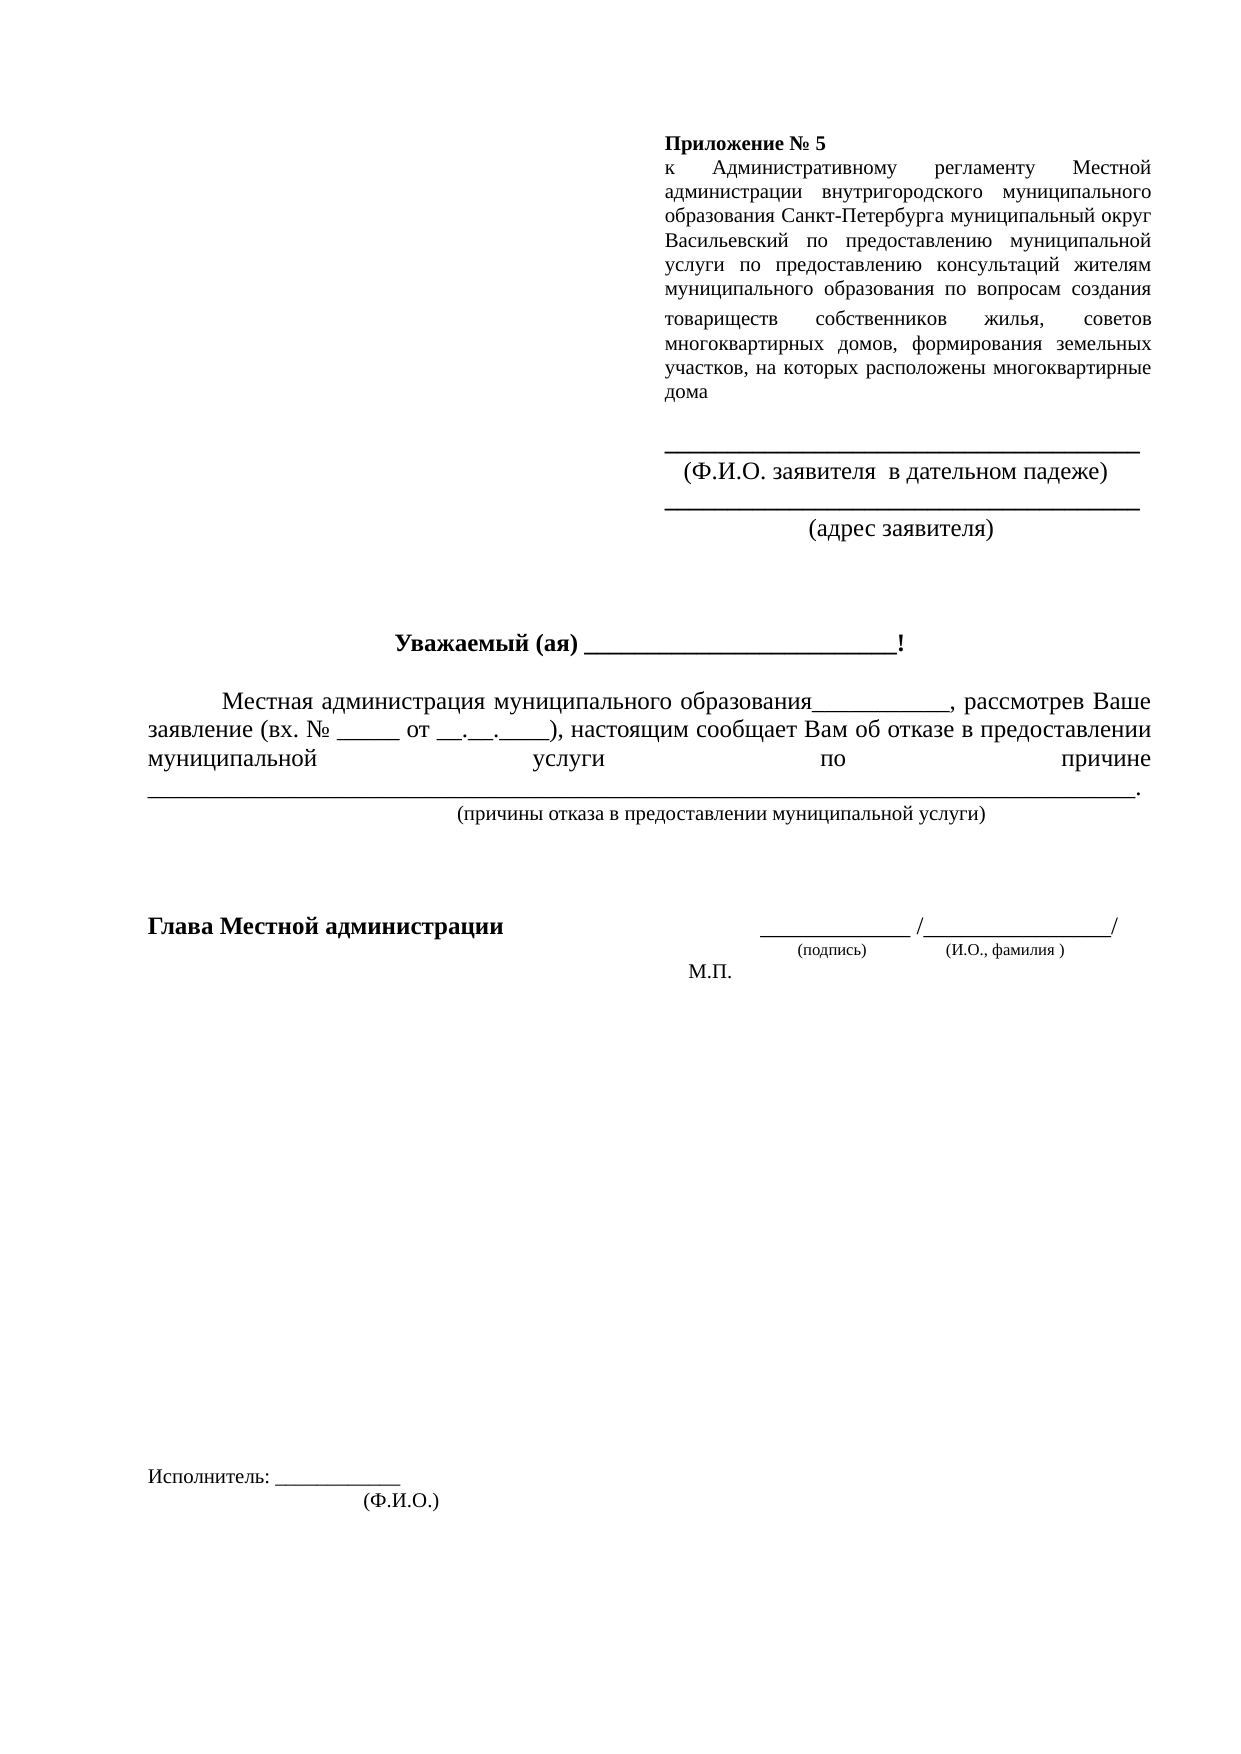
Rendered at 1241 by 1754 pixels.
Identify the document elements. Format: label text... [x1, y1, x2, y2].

text Глава Местной администрации ____________ /_______________/ [148, 911, 1152, 940]
text ______________________________________ [664, 484, 1152, 513]
text Исполнитель: ____________ [148, 1464, 1152, 1488]
text (адрес заявителя) [664, 513, 1152, 542]
list (подпись) (И.О., фамилия ) [148, 940, 1152, 959]
text Уважаемый (ая) _________________________! [148, 628, 1152, 657]
list М.П. [148, 959, 1152, 983]
text ______________________________________ [664, 427, 1152, 456]
text Приложение № 5 [664, 131, 1152, 155]
text (Ф.И.О.) [148, 1488, 1152, 1512]
text к Административному регламенту Местной администрации внутригородского муниципального образования Санкт-Петербурга муниципальный округ Васильевский по предоставлению муниципальной услуги по предоставлению консультаций жителям муниципального образования по вопросам создания товариществ собственников жилья, советов многоквартирных домов, формирования земельных участков, на которых расположены многоквартирные дома [664, 155, 1152, 403]
text Местная администрация муниципального образования___________, рассмотрев Ваше заявление (вх. № _____ от __.__.____), настоящим сообщает Вам об отказе в предоставлении муниципальной услуги по причине _______________________________________________________________________________. [148, 686, 1152, 801]
text (Ф.И.О. заявителя в дательном падеже) [664, 456, 1152, 484]
text (причины отказа в предоставлении муниципальной услуги) [148, 801, 1152, 825]
